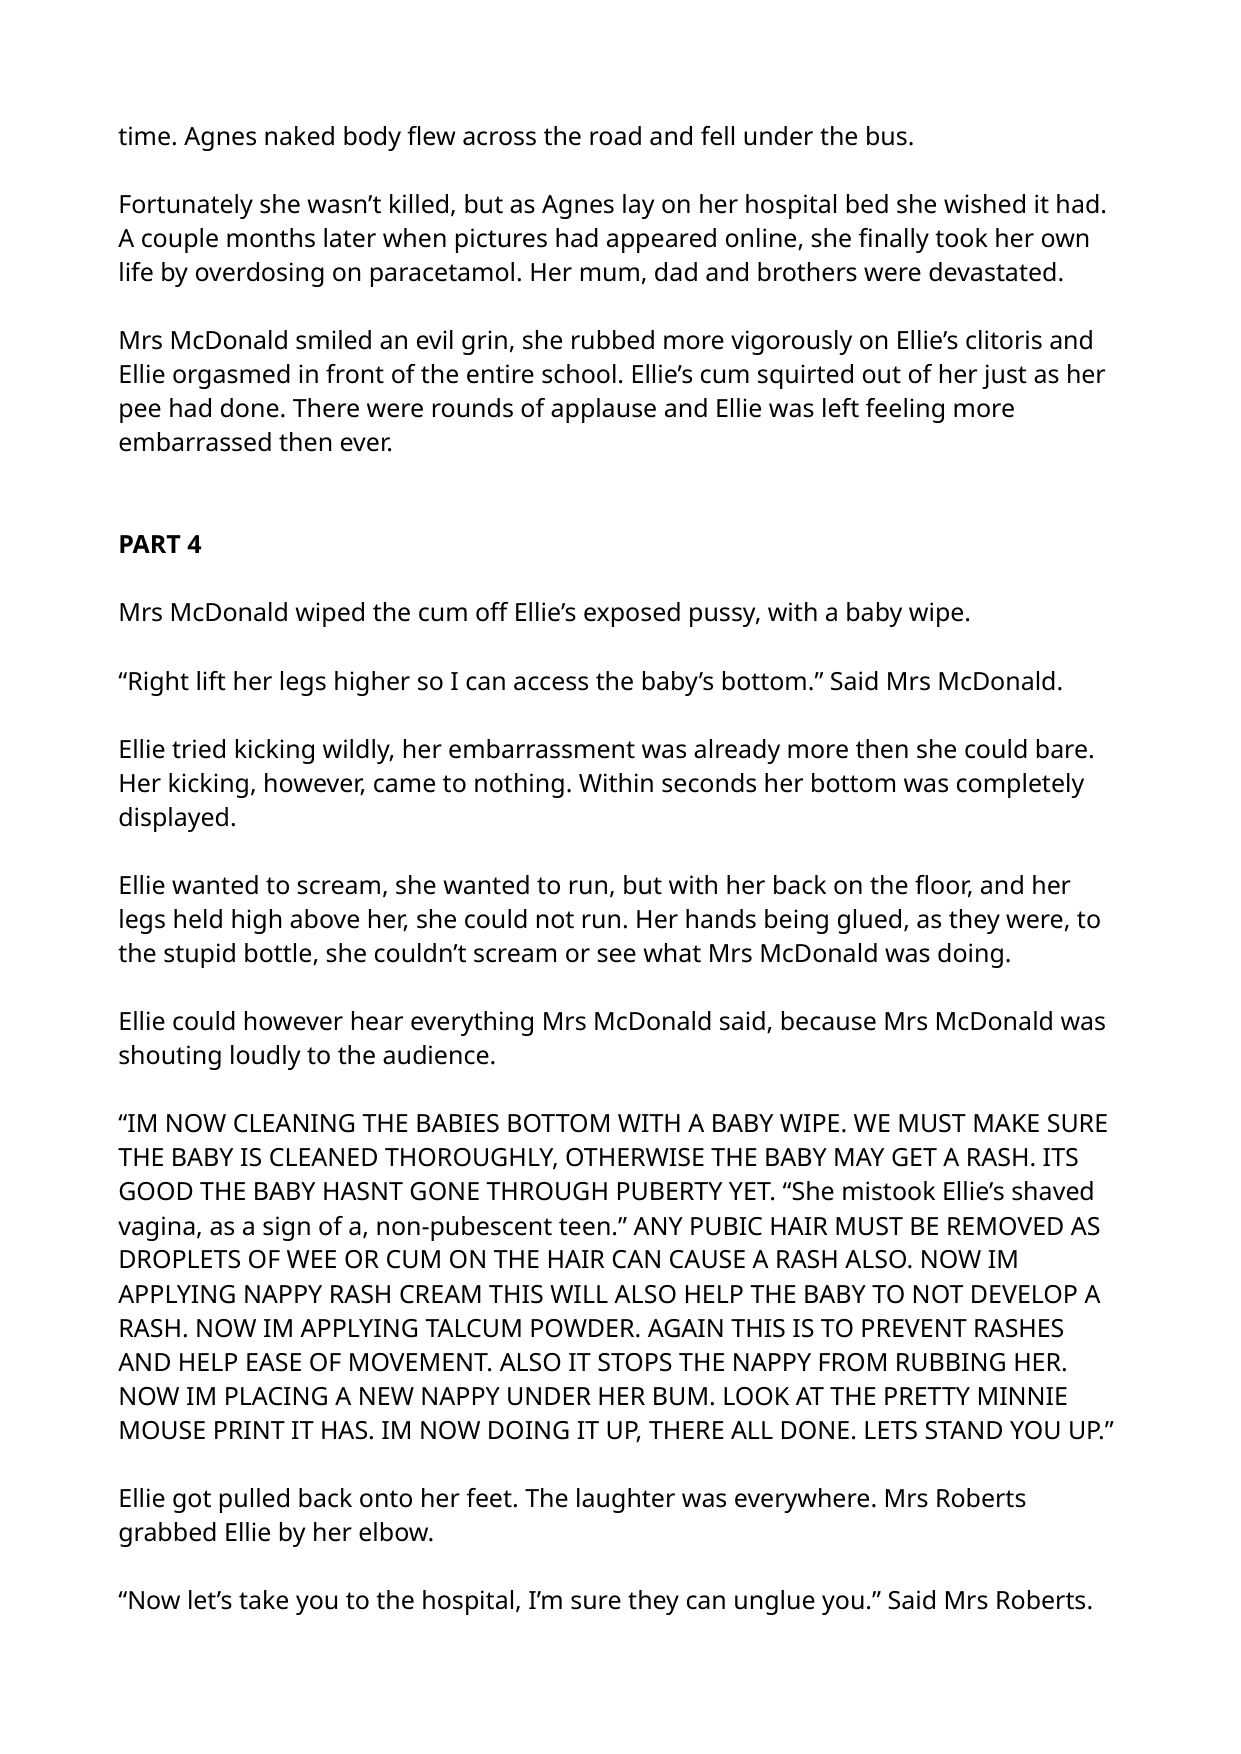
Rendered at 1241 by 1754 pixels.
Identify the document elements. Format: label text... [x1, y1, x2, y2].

text Ellie wanted to scream, she wanted to run, but with her back on the floor, and her legs held high above her, she could not run. Her hands being glued, as they were, to the stupid bottle, she couldn’t scream or see what Mrs McDonald was doing. [118, 867, 1122, 970]
text Ellie got pulled back onto her feet. The laughter was everywhere. Mrs Roberts grabbed Ellie by her elbow. [118, 1481, 1122, 1549]
text “IM NOW CLEANING THE BABIES BOTTOM WITH A BABY WIPE. WE MUST MAKE SURE THE BABY IS CLEANED THOROUGHLY, OTHERWISE THE BABY MAY GET A RASH. ITS GOOD THE BABY HASNT GONE THROUGH PUBERTY YET. “She mistook Ellie’s shaved vagina, as a sign of a, non-pubescent teen.” ANY PUBIC HAIR MUST BE REMOVED AS DROPLETS OF WEE OR CUM ON THE HAIR CAN CAUSE A RASH ALSO. NOW IM APPLYING NAPPY RASH CREAM THIS WILL ALSO HELP THE BABY TO NOT DEVELOP A RASH. NOW IM APPLYING TALCUM POWDER. AGAIN THIS IS TO PREVENT RASHES AND HELP EASE OF MOVEMENT. ALSO IT STOPS THE NAPPY FROM RUBBING HER. NOW IM PLACING A NEW NAPPY UNDER HER BUM. LOOK AT THE PRETTY MINNIE MOUSE PRINT IT HAS. IM NOW DOING IT UP, THERE ALL DONE. LETS STAND YOU UP.” [118, 1106, 1122, 1447]
text Ellie could however hear everything Mrs McDonald said, because Mrs McDonald was shouting loudly to the audience. [118, 1004, 1122, 1072]
text Mrs McDonald wiped the cum off Ellie’s exposed pussy, with a baby wipe. [118, 595, 1122, 629]
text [118, 118, 1122, 459]
text PART 4 [118, 527, 1122, 561]
text Ellie tried kicking wildly, her embarrassment was already more then she could bare. Her kicking, however, came to nothing. Within seconds her bottom was completely displayed. [118, 731, 1122, 833]
text “Now let’s take you to the hospital, I’m sure they can unglue you.” Said Mrs Roberts. [118, 1583, 1122, 1617]
text “Right lift her legs higher so I can access the baby’s bottom.” Said Mrs McDonald. [118, 663, 1122, 697]
